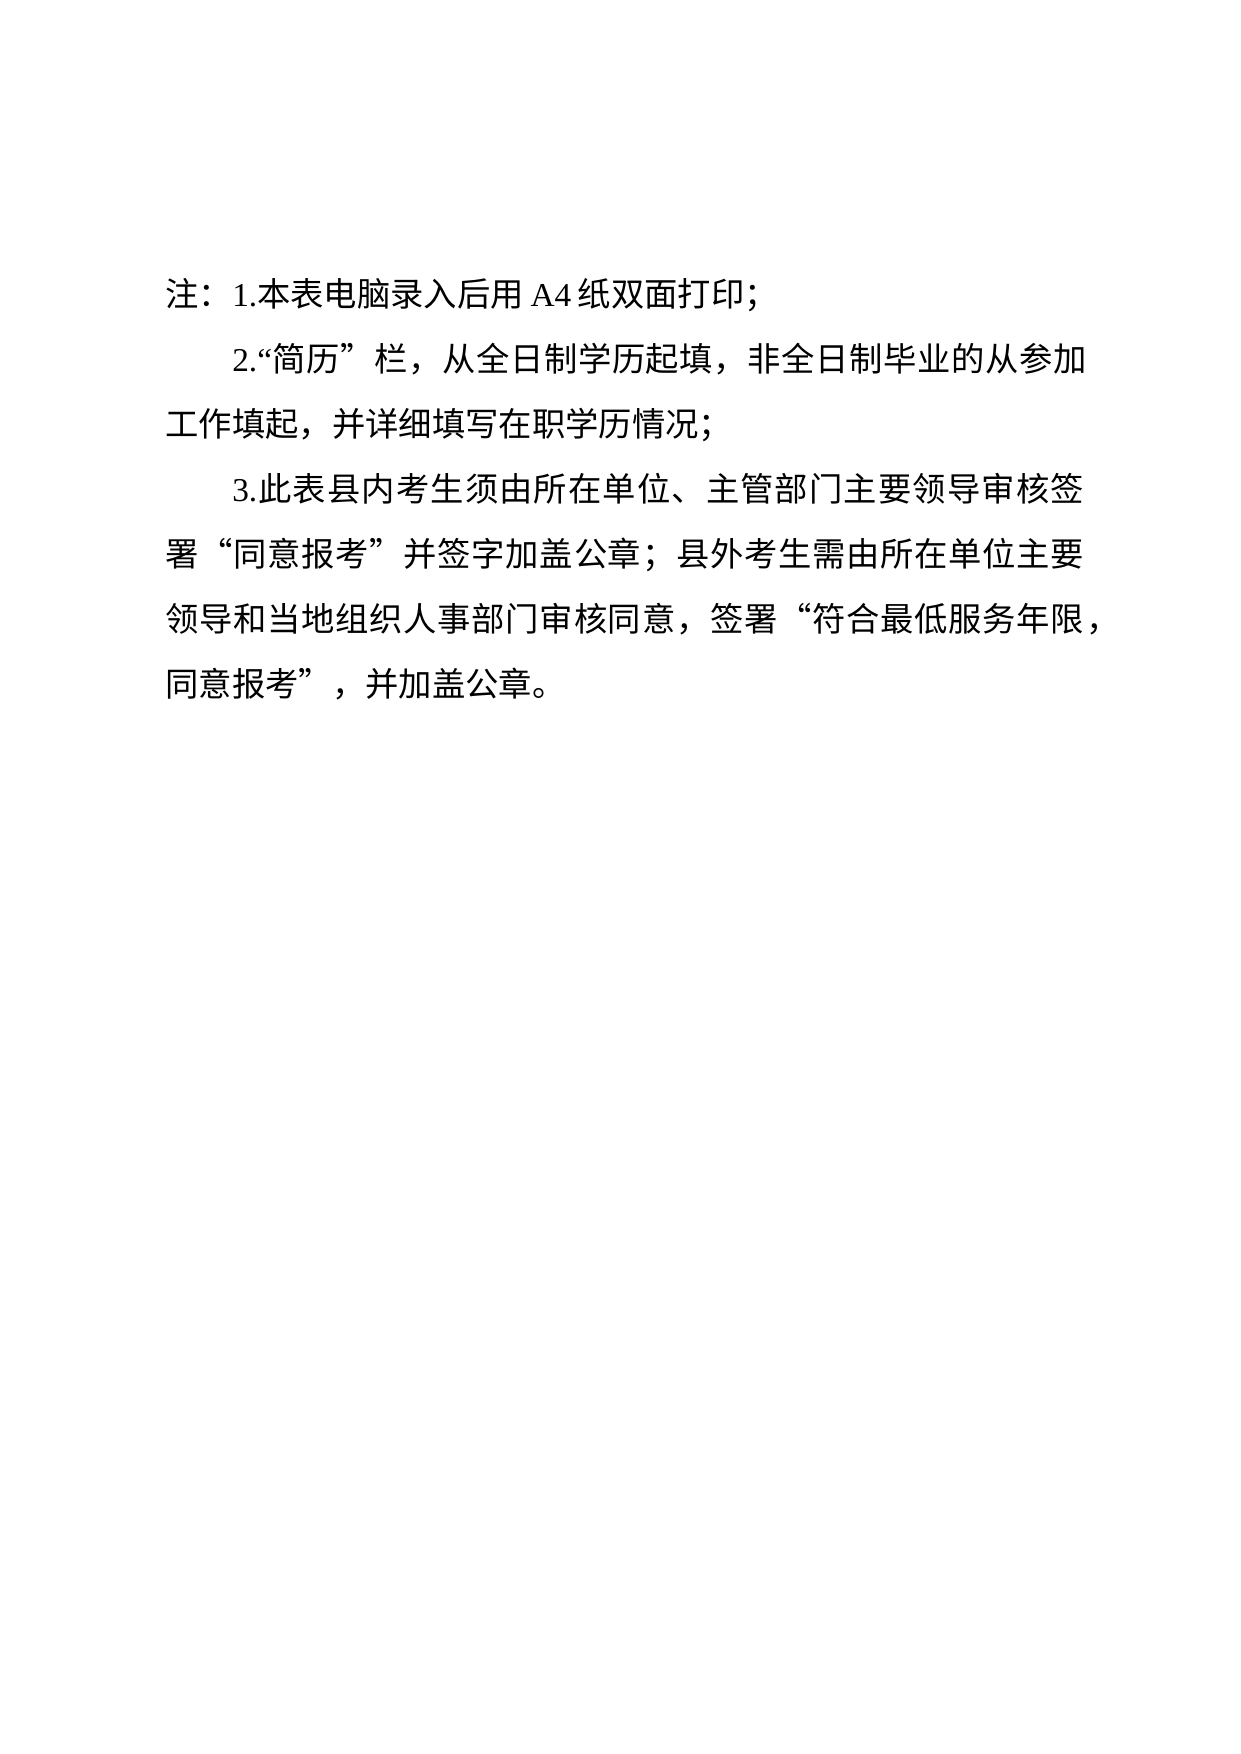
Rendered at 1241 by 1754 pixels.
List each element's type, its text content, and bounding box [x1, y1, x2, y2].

text 3.此表县内考生须由所在单位、主管部门主要领导审核签署“同意报考”并签字加盖公章；县外考生需由所在单位主要领导和当地组织人事部门审核同意，签署“符合最低服务年限，同意报考”，并加盖公章。 [165, 454, 1087, 714]
text 注：1.本表电脑录入后用A4纸双面打印； [165, 259, 1087, 324]
text 2.“简历”栏，从全日制学历起填，非全日制毕业的从参加工作填起，并详细填写在职学历情况； [165, 324, 1087, 454]
